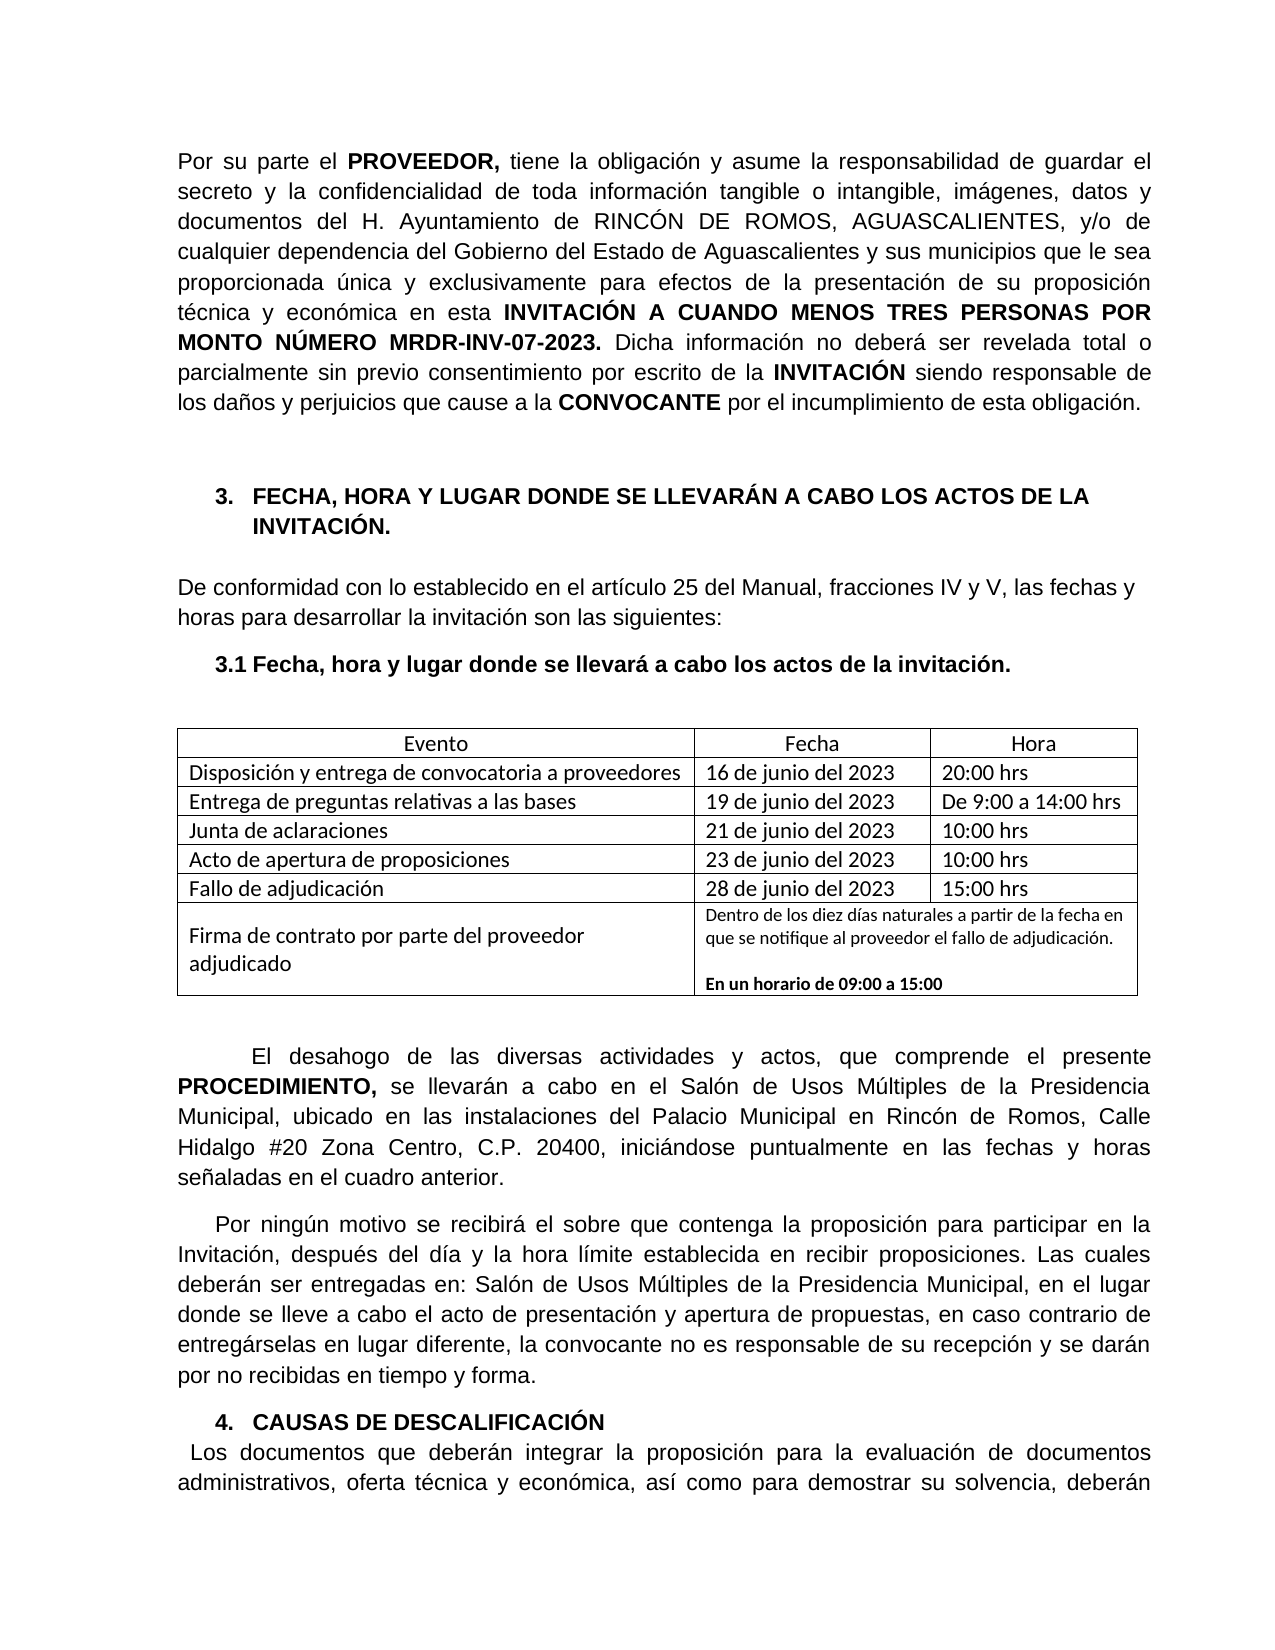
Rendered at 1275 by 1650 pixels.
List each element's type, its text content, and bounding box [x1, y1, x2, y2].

table_header Hora [931, 729, 1137, 757]
table_cell Acto de apertura de proposiciones [178, 845, 694, 873]
text El desahogo de las diversas actividades y actos, que comprende el presente PROCEDIMIENTO, se llevarán a cabo en el Salón de Usos Múltiples de la Presidencia Municipal, ubicado en las instalaciones del Palacio Municipal en Rincón de Romos, Calle Hidalgo #20 Zona Centro, C.P. 20400, iniciándose puntualmente en las fechas y horas señaladas en el cuadro anterior. [177, 1043, 1152, 1190]
table_cell Entrega de preguntas relativas a las bases [178, 787, 694, 815]
text Por ningún motivo se recibirá el sobre que contenga la proposición para participar en la Invitación, después del día y la hora límite establecida en recibir proposiciones. Las cuales deberán ser entregadas en: Salón de Usos Múltiples de la Presidencia Municipal, en el lugar donde se lleve a cabo el acto de presentación y apertura de propuestas, en caso contrario de entregárselas en lugar diferente, la convocante no es responsable de su recepción y se darán por no recibidas en tiempo y forma. [177, 1211, 1152, 1388]
table_cell 16 de junio del 2023 [695, 758, 930, 786]
table_cell Junta de aclaraciones [178, 816, 694, 844]
table_cell Disposición y entrega de convocatoria a proveedores [178, 758, 694, 786]
table_cell 19 de junio del 2023 [695, 787, 930, 815]
table_cell 28 de junio del 2023 [695, 874, 930, 902]
table_header Evento [178, 729, 694, 757]
table_cell 23 de junio del 2023 [695, 845, 930, 873]
table_cell 20:00 hrs [931, 758, 1137, 786]
text Por su parte el PROVEEDOR, tiene la obligación y asume la responsabilidad de guardar el secreto y la confidencialidad de toda información tangible o intangible, imágenes, datos y documentos del H. Ayuntamiento de RINCÓN DE ROMOS, AGUASCALIENTES, y/o de cualquier dependencia del Gobierno del Estado de Aguascalientes y sus municipios que le sea proporcionada única y exclusivamente para efectos de la presentación de su proposición técnica y económica en esta INVITACIÓN A CUANDO MENOS TRES PERSONAS POR MONTO NÚMERO MRDR-INV-07-2023. Dicha información no deberá ser revelada total o parcialmente sin previo consentimiento por escrito de la INVITACIÓN siendo responsable de los daños y perjuicios que cause a la CONVOCANTE por el incumplimiento de esta obligación. [177, 148, 1152, 416]
table_cell De 9:00 a 14:00 hrs [931, 787, 1137, 815]
table_cell 10:00 hrs [931, 845, 1137, 873]
table_cell 15:00 hrs [931, 874, 1137, 902]
table_cell Fallo de adjudicación [178, 874, 694, 902]
table_cell 21 de junio del 2023 [695, 816, 930, 844]
table_cell 10:00 hrs [931, 816, 1137, 844]
table_cell Dentro de los diez días naturales a partir de la fecha en que se notifique al proveedor el fallo de adjudicación. En un horario de 09:00 a 15:00 [695, 903, 1137, 995]
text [177, 1439, 1152, 1495]
text De conformidad con lo establecido en el artículo 25 del Manual, fracciones IV y V, las fechas y horas para desarrollar la invitación son las siguientes: [177, 543, 1152, 630]
table_cell Firma de contrato por parte del proveedor adjudicado [178, 903, 694, 995]
table_header Fecha [695, 729, 930, 757]
subtitle Fecha, hora y lugar donde se llevará a cabo los actos de la invitación. [215, 651, 1152, 677]
subtitle CAUSAS DE DESCALIFICACIÓN [215, 1408, 1152, 1435]
subtitle FECHA, HORA Y LUGAR DONDE SE LLEVARÁN A CABO LOS ACTOS DE LA INVITACIÓN. [215, 483, 1152, 539]
